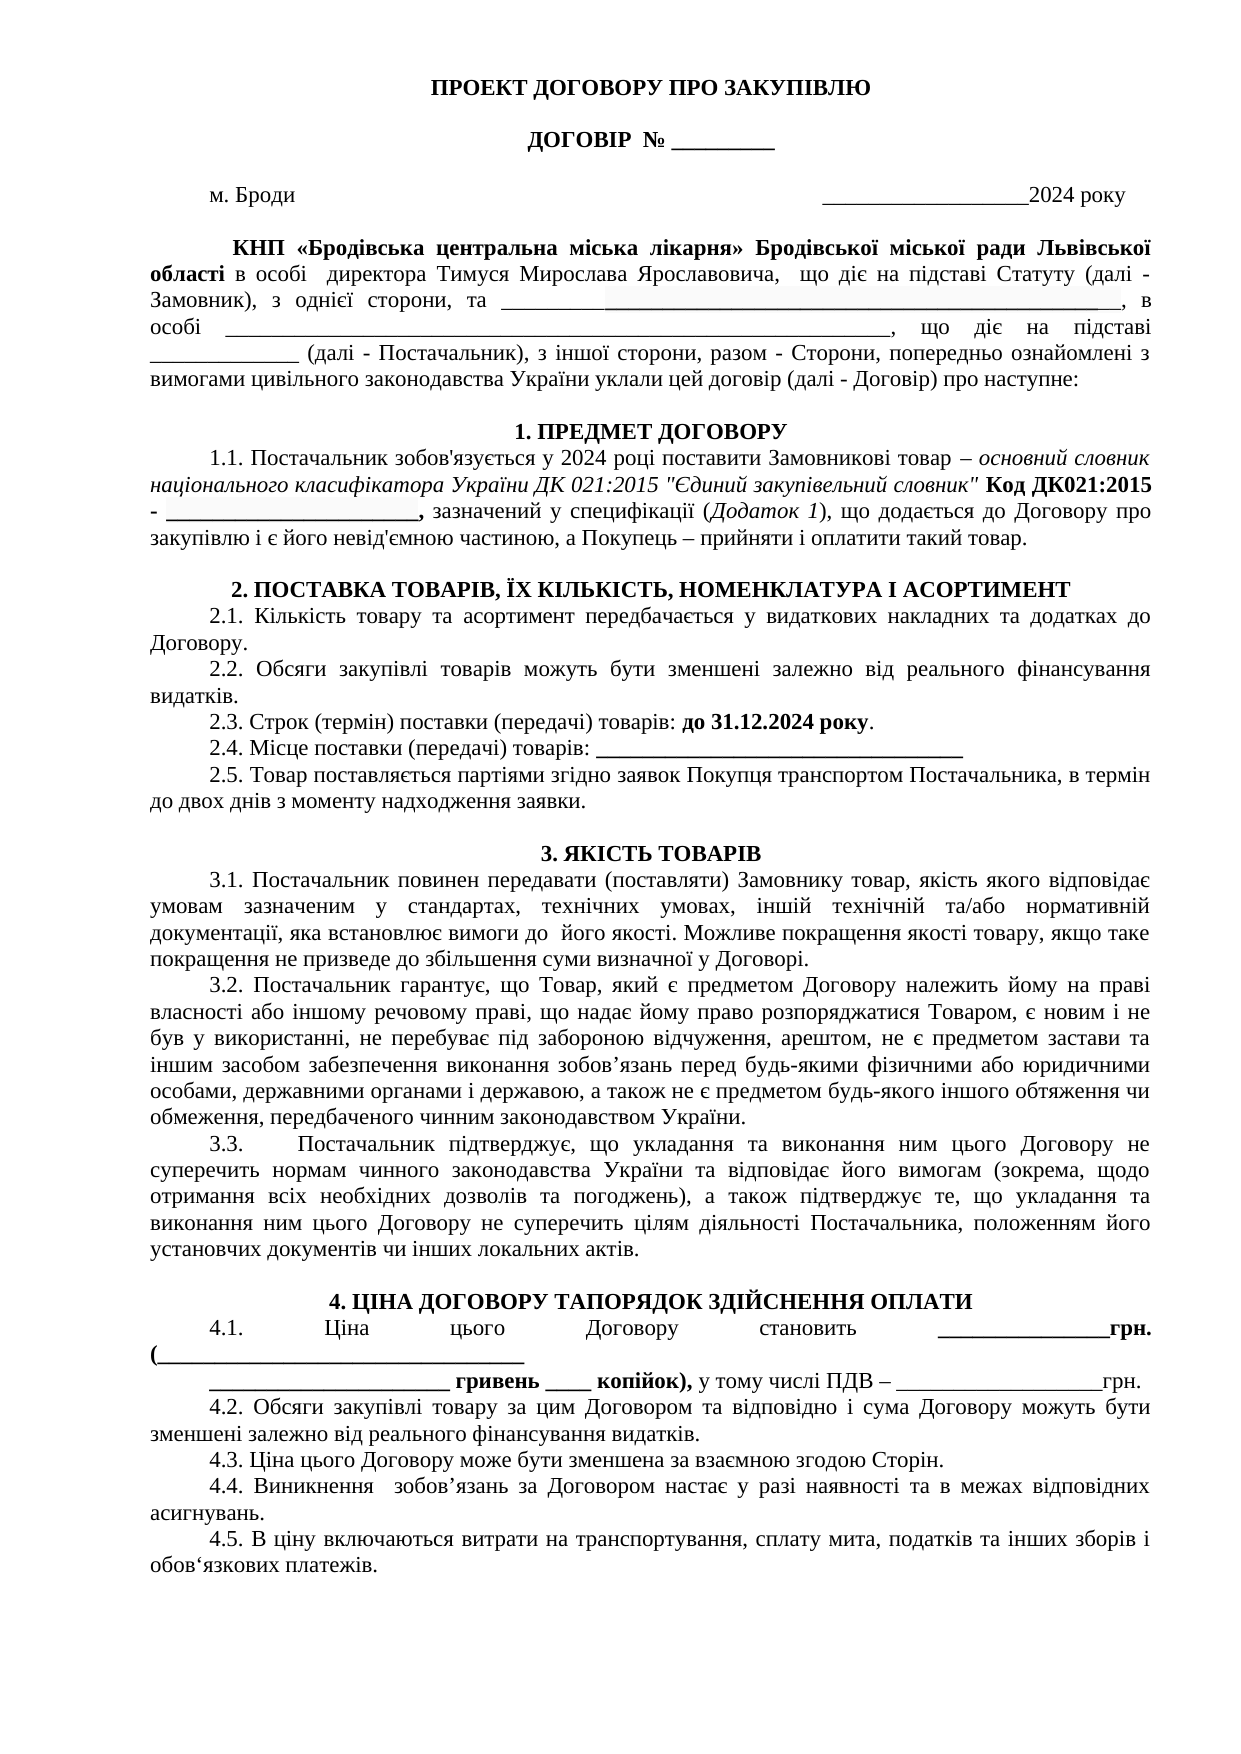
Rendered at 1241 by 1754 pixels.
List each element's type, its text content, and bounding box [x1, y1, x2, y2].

text 2. ПОСТАВКА ТОВАРІВ, ЇХ КІЛЬКІСТЬ, НОМЕНКЛАТУРА І АСОРТИМЕНТ [150, 576, 1152, 603]
text 2.4. Місце поставки (передачі) товарів: ________________________________ [150, 734, 1152, 761]
text 4.3. Ціна цього Договору може бути зменшена за взаємною згодою Сторін. [150, 1446, 1152, 1472]
text 1.1. Постачальник зобов'язується у 2024 році поставити Замовникові товар – основний словник національного класифікатора України ДК 021:2015 "Єдиний закупівельний словник" Код ДК021:2015 - ______________________, зазначений у специфікації (Додаток 1), що додається до Договору про закупівлю і є його невід'ємною частиною, а Покупець – прийняти і оплатити такий товар. [150, 444, 1152, 550]
text 4. ЦІНА ДОГОВОРУ ТАПОРЯДОК ЗДІЙСНЕННЯ ОПЛАТИ [150, 1288, 1152, 1314]
text ПРОЕКТ ДОГОВОРУ ПРО ЗАКУПІВЛЮ [150, 74, 1152, 100]
text 1. ПРЕДМЕТ ДОГОВОРУ [150, 418, 1152, 444]
text 2.3. Строк (термін) поставки (передачі) товарів: до 31.12.2024 року. [150, 708, 1152, 734]
text КНП «Бродівська центральна міська лікарня» Бродівської міської ради Львівської області в особі директора Тимуся Мирослава Ярославовича, що діє на підставі Статуту (далі - Замовник), з однієї сторони, та ______________________________________________________, в особі __________________________________________________________, що діє на підставі _____________ (далі - Постачальник), з іншої сторони, разом - Сторони, попередньо ознайомлені з вимогами цивільного законодавства України уклали цей договір (далі - Договір) про наступне: [150, 234, 1152, 392]
text 3.3. Постачальник підтверджує, що укладання та виконання ним цього Договору не суперечить нормам чинного законодавства України та відповідає його вимогам (зокрема, щодо отримання всіх необхідних дозволів та погоджень), а також підтверджує те, що укладання та виконання ним цього Договору не суперечить цілям діяльності Постачальника, положенням його установчих документів чи інших локальних актів. [150, 1130, 1152, 1261]
text 2.2. Обсяги закупівлі товарів можуть бути зменшені залежно від реального фінансування видатків. [150, 655, 1152, 708]
text 3.1. Постачальник повинен передавати (поставляти) Замовнику товар, якість якого відповідає умовам зазначеним у стандартах, технічних умовах, іншій технічній та/або нормативній документації, яка встановлює вимоги до його якості. Можливе покращення якості товару, якщо таке покращення не призведе до збільшення суми визначної у Договорі. [150, 866, 1152, 972]
text 4.2. Обсяги закупівлі товару за цим Договором та відповідно і сума Договору можуть бути зменшені залежно від реального фінансування видатків. [150, 1393, 1152, 1446]
text 4.4. Виникнення зобов’язань за Договором настає у разі наявності та в межах відповідних асигнувань. [150, 1472, 1152, 1525]
text м. Броди __________________2024 року [150, 181, 1152, 234]
text 3. ЯКІСТЬ ТОВАРІВ [150, 840, 1152, 866]
text 4.5. В ціну включаються витрати на транспортування, сплату мита, податків та інших зборів і обов‘язкових платежів. [150, 1525, 1152, 1578]
text 3.2. Постачальник гарантує, що Товар, який є предметом Договору належить йому на праві власності або іншому речовому праві, що надає йому право розпоряджатися Товаром, є новим і не був у використанні, не перебуває під забороною відчуження, арештом, не є предметом застави та іншим засобом забезпечення виконання зобов’язань перед будь-якими фізичними або юридичними особами, державними органами і державою, а також не є предметом будь-якого іншого обтяження чи обмеження, передбаченого чинним законодавством України. [150, 972, 1152, 1130]
text ДОГОВІР № _________ [150, 127, 1152, 153]
text 4.1. Ціна цього Договору становить _______________грн. (________________________________ [150, 1314, 1152, 1367]
text 2.5. Товар поставляється партіями згідно заявок Покупця транспортом Постачальника, в термін до двох днів з моменту надходження заявки. [150, 761, 1152, 813]
text 2.1. Кількість товару та асортимент передбачається у видаткових накладних та додатках до Договору. [150, 603, 1152, 655]
text _____________________ гривень ____ копійок), у тому числі ПДВ – __________________грн. [150, 1367, 1152, 1393]
